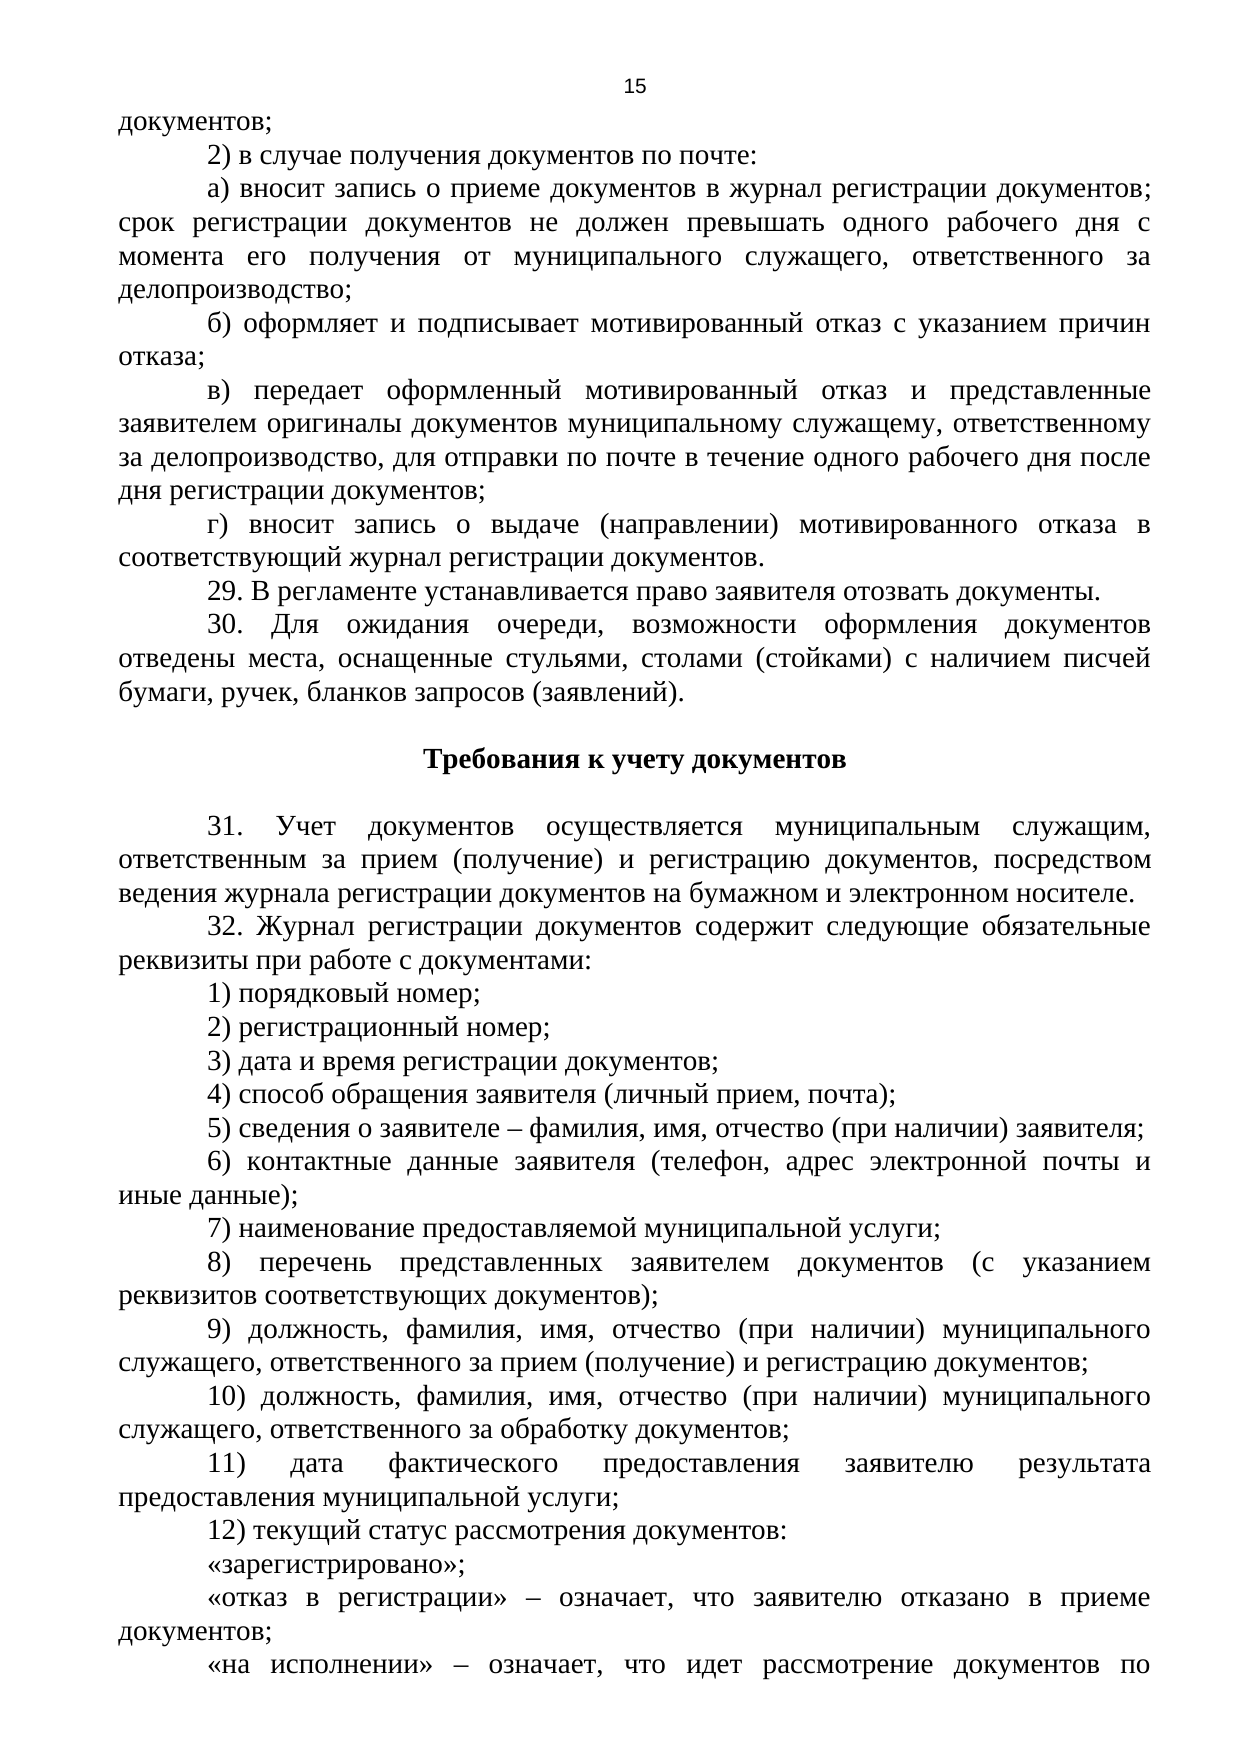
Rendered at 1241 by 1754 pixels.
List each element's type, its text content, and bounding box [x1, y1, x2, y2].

text 3) дата и время регистрации документов; [118, 1043, 1152, 1076]
text а) вносит запись о приеме документов в журнал регистрации документов; срок регистрации документов не должен превышать одного рабочего дня с момента его получения от муниципального служащего, ответственного за делопроизводство; [118, 171, 1152, 305]
text «отказ в регистрации» – означает, что заявителю отказано в приеме документов; [118, 1579, 1152, 1646]
text 4) способ обращения заявителя (личный прием, почта); [118, 1076, 1152, 1110]
text 7) наименование предоставляемой муниципальной услуги; [118, 1210, 1152, 1244]
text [118, 1646, 1152, 1680]
text в) передает оформленный мотивированный отказ и представленные заявителем оригиналы документов муниципальному служащему, ответственному за делопроизводство, для отправки по почте в течение одного рабочего дня после дня регистрации документов; [118, 372, 1152, 506]
text 32. Журнал регистрации документов содержит следующие обязательные реквизиты при работе с документами: [118, 908, 1152, 976]
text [118, 103, 1152, 137]
text 29. В регламенте устанавливается право заявителя отозвать документы. [118, 573, 1152, 607]
text 2) регистрационный номер; [118, 1009, 1152, 1043]
text 8) перечень представленных заявителем документов (с указанием реквизитов соответствующих документов); [118, 1244, 1152, 1311]
text 1) порядковый номер; [118, 976, 1152, 1009]
text 9) должность, фамилия, имя, отчество (при наличии) муниципального служащего, ответственного за прием (получение) и регистрацию документов; [118, 1311, 1152, 1378]
text 11) дата фактического предоставления заявителю результата предоставления муниципальной услуги; [118, 1445, 1152, 1512]
text Требования к учету документов [118, 741, 1152, 774]
text г) вносит запись о выдаче (направлении) мотивированного отказа в соответствующий журнал регистрации документов. [118, 506, 1152, 573]
text 30. Для ожидания очереди, возможности оформления документов отведены места, оснащенные стульями, столами (стойками) с наличием писчей бумаги, ручек, бланков запросов (заявлений). [118, 607, 1152, 707]
text 6) контактные данные заявителя (телефон, адрес электронной почты и иные данные); [118, 1143, 1152, 1210]
text 31. Учет документов осуществляется муниципальным служащим, ответственным за прием (получение) и регистрацию документов, посредством ведения журнала регистрации документов на бумажном и электронном носителе. [118, 808, 1152, 908]
text 12) текущий статус рассмотрения документов: [118, 1512, 1152, 1546]
text 10) должность, фамилия, имя, отчество (при наличии) муниципального служащего, ответственного за обработку документов; [118, 1378, 1152, 1445]
text б) оформляет и подписывает мотивированный отказ с указанием причин отказа; [118, 305, 1152, 372]
text 2) в случае получения документов по почте: [118, 137, 1152, 171]
text «зарегистрировано»; [118, 1546, 1152, 1579]
text 5) сведения о заявителе – фамилия, имя, отчество (при наличии) заявителя; [118, 1110, 1152, 1143]
